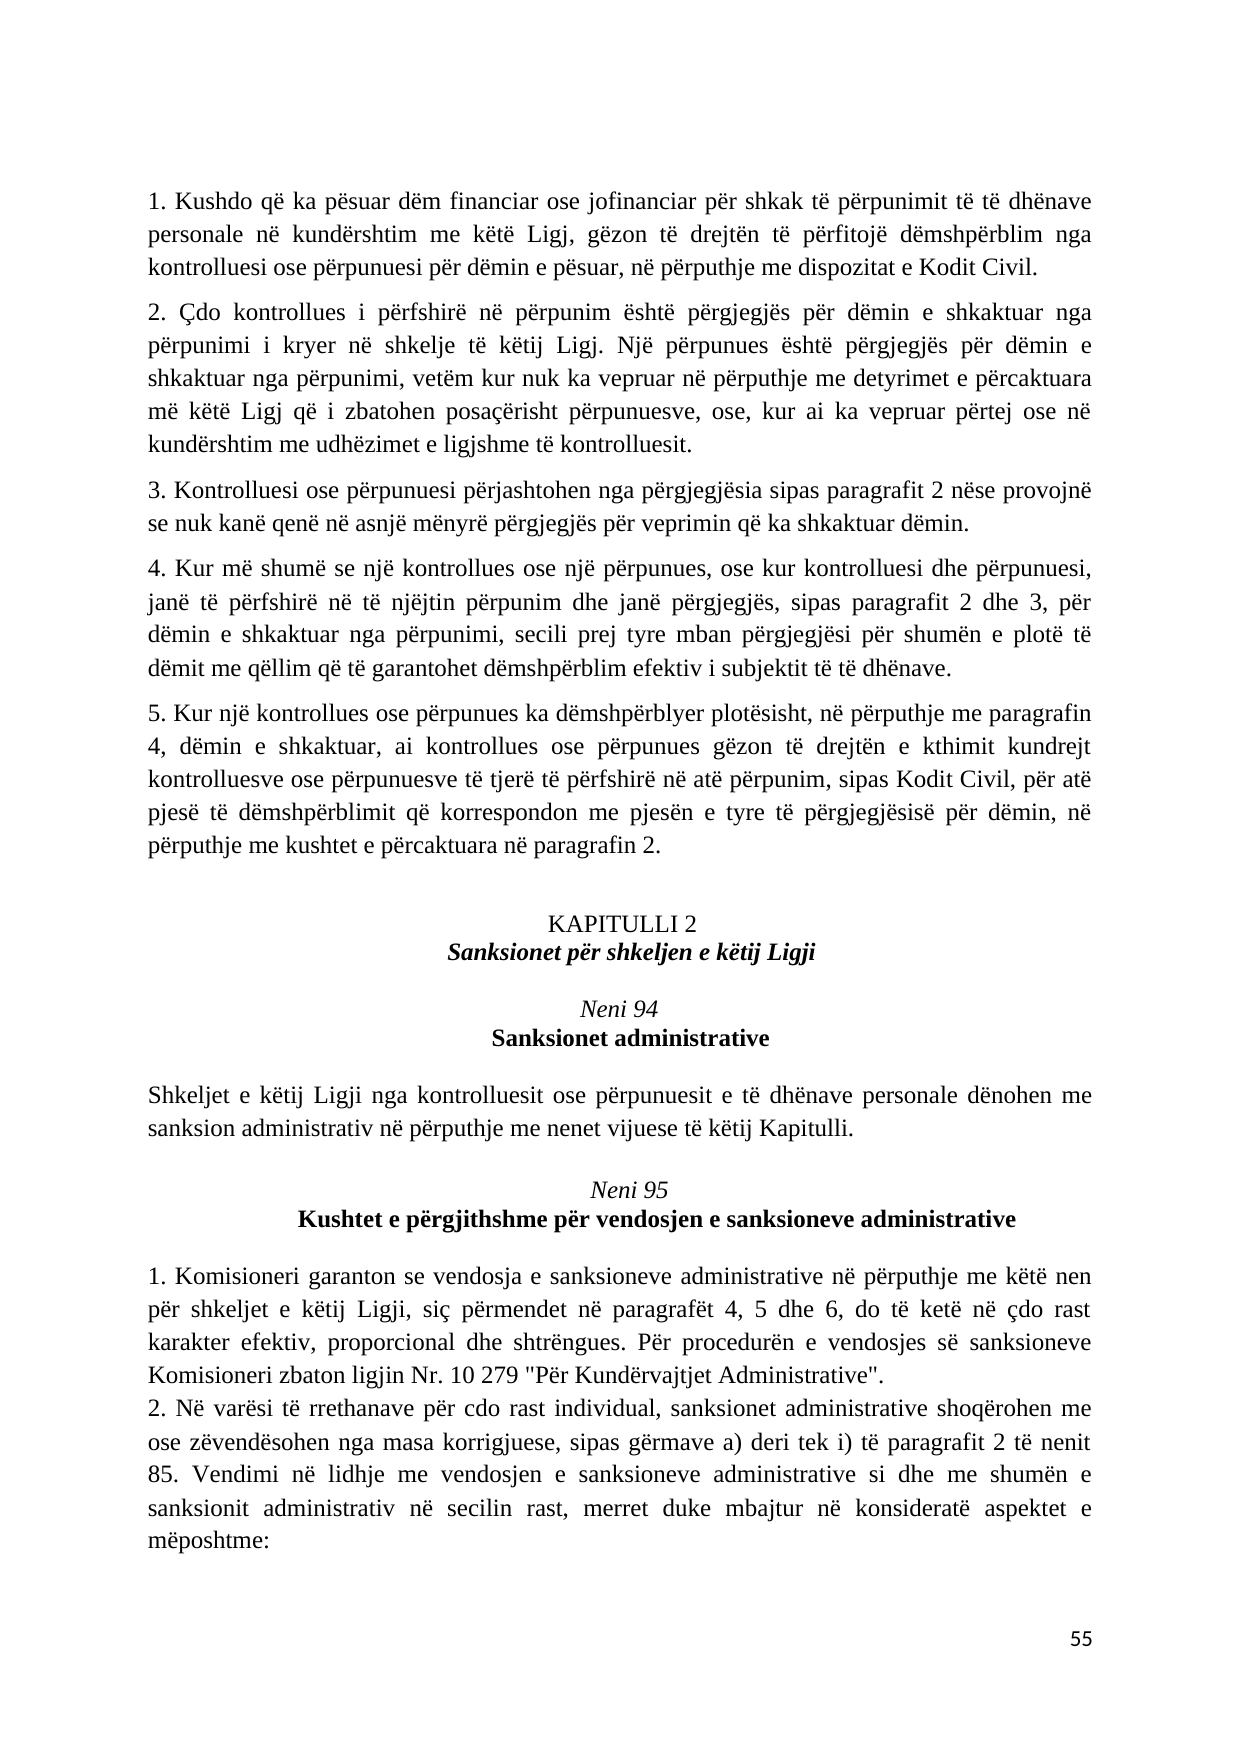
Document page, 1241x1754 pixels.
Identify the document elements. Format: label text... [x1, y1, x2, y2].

text Kushtet e përgjithshme për vendosjen e sanksioneve administrative [221, 1204, 1093, 1233]
text Neni 94 [148, 994, 1093, 1023]
text Sanksionet për shkeljen e këtij Ligji [148, 937, 1093, 966]
text Sanksionet administrative [148, 1023, 1093, 1052]
list 4. Kur më shumë se një kontrollues ose një përpunues, ose kur kontrolluesi dhe përpunuesi, janë të përfshirë në të njëjtin përpunim dhe janë përgjegjës, sipas paragrafit 2 dhe 3, për dëmin e shkaktuar nga përpunimi, secili prej tyre mban përgjegjësi për shumën e plotë të dëmit me qëllim që të garantohet dëmshpërblim efektiv i subjektit të të dhënave. [148, 553, 1093, 681]
list 5. Kur një kontrollues ose përpunues ka dëmshpërblyer plotësisht, në përputhje me paragrafin 4, dëmin e shkaktuar, ai kontrollues ose përpunues gëzon të drejtën e kthimit kundrejt kontrolluesve ose përpunuesve të tjerë të përfshirë në atë përpunim, sipas Kodit Civil, për atë pjesë të dëmshpërblimit që korrespondon me pjesën e tyre të përgjegjësisë për dëmin, në përputhje me kushtet e përcaktuara në paragrafin 2. [148, 698, 1093, 859]
list 3. Kontrolluesi ose përpunuesi përjashtohen nga përgjegjësia sipas paragrafit 2 nëse provojnë se nuk kanë qenë në asnjë mënyrë përgjegjës për veprimin që ka shkaktuar dëmin. [148, 475, 1093, 537]
list Neni 95 [518, 1175, 1093, 1204]
list 1. Komisioneri garanton se vendosja e sanksioneve administrative në përputhje me këtë nen për shkeljet e këtij Ligji, siç përmendet në paragrafët 4, 5 dhe 6, do të ketë në çdo rast karakter efektiv, proporcional dhe shtrëngues. Për procedurën e vendosjes së sanksioneve Komisioneri zbaton ligjin Nr. 10 279 "Për Kundërvajtjet Administrative". [148, 1261, 1093, 1389]
text 2. Në varësi të rrethanave për cdo rast individual, sanksionet administrative shoqërohen me ose zëvendësohen nga masa korrigjuese, sipas gërmave a) deri tek i) të paragrafit 2 të nenit 85. Vendimi në lidhje me vendosjen e sanksioneve administrative si dhe me shumën e sanksionit administrativ në secilin rast, merret duke mbajtur në konsideratë aspektet e mëposhtme: [148, 1393, 1093, 1554]
text KAPITULLI 2 [148, 909, 1093, 937]
list 1. Kushdo që ka pësuar dëm financiar ose jofinanciar për shkak të përpunimit të të dhënave personale në kundërshtim me këtë Ligj, gëzon të drejtën të përfitojë dëmshpërblim nga kontrolluesi ose përpunuesi për dëmin e pësuar, në përputhje me dispozitat e Kodit Civil. [148, 186, 1093, 281]
list Shkeljet e këtij Ligji nga kontrolluesit ose përpunuesit e të dhënave personale dënohen me sanksion administrativ në përputhje me nenet vijuese të këtij Kapitulli. [148, 1080, 1093, 1142]
list 2. Çdo kontrollues i përfshirë në përpunim është përgjegjës për dëmin e shkaktuar nga përpunimi i kryer në shkelje të këtij Ligj. Një përpunues është përgjegjës për dëmin e shkaktuar nga përpunimi, vetëm kur nuk ka vepruar në përputhje me detyrimet e përcaktuara më këtë Ligj që i zbatohen posaçërisht përpunuesve, ose, kur ai ka vepruar përtej ose në kundërshtim me udhëzimet e ligjshme të kontrolluesit. [148, 297, 1093, 458]
